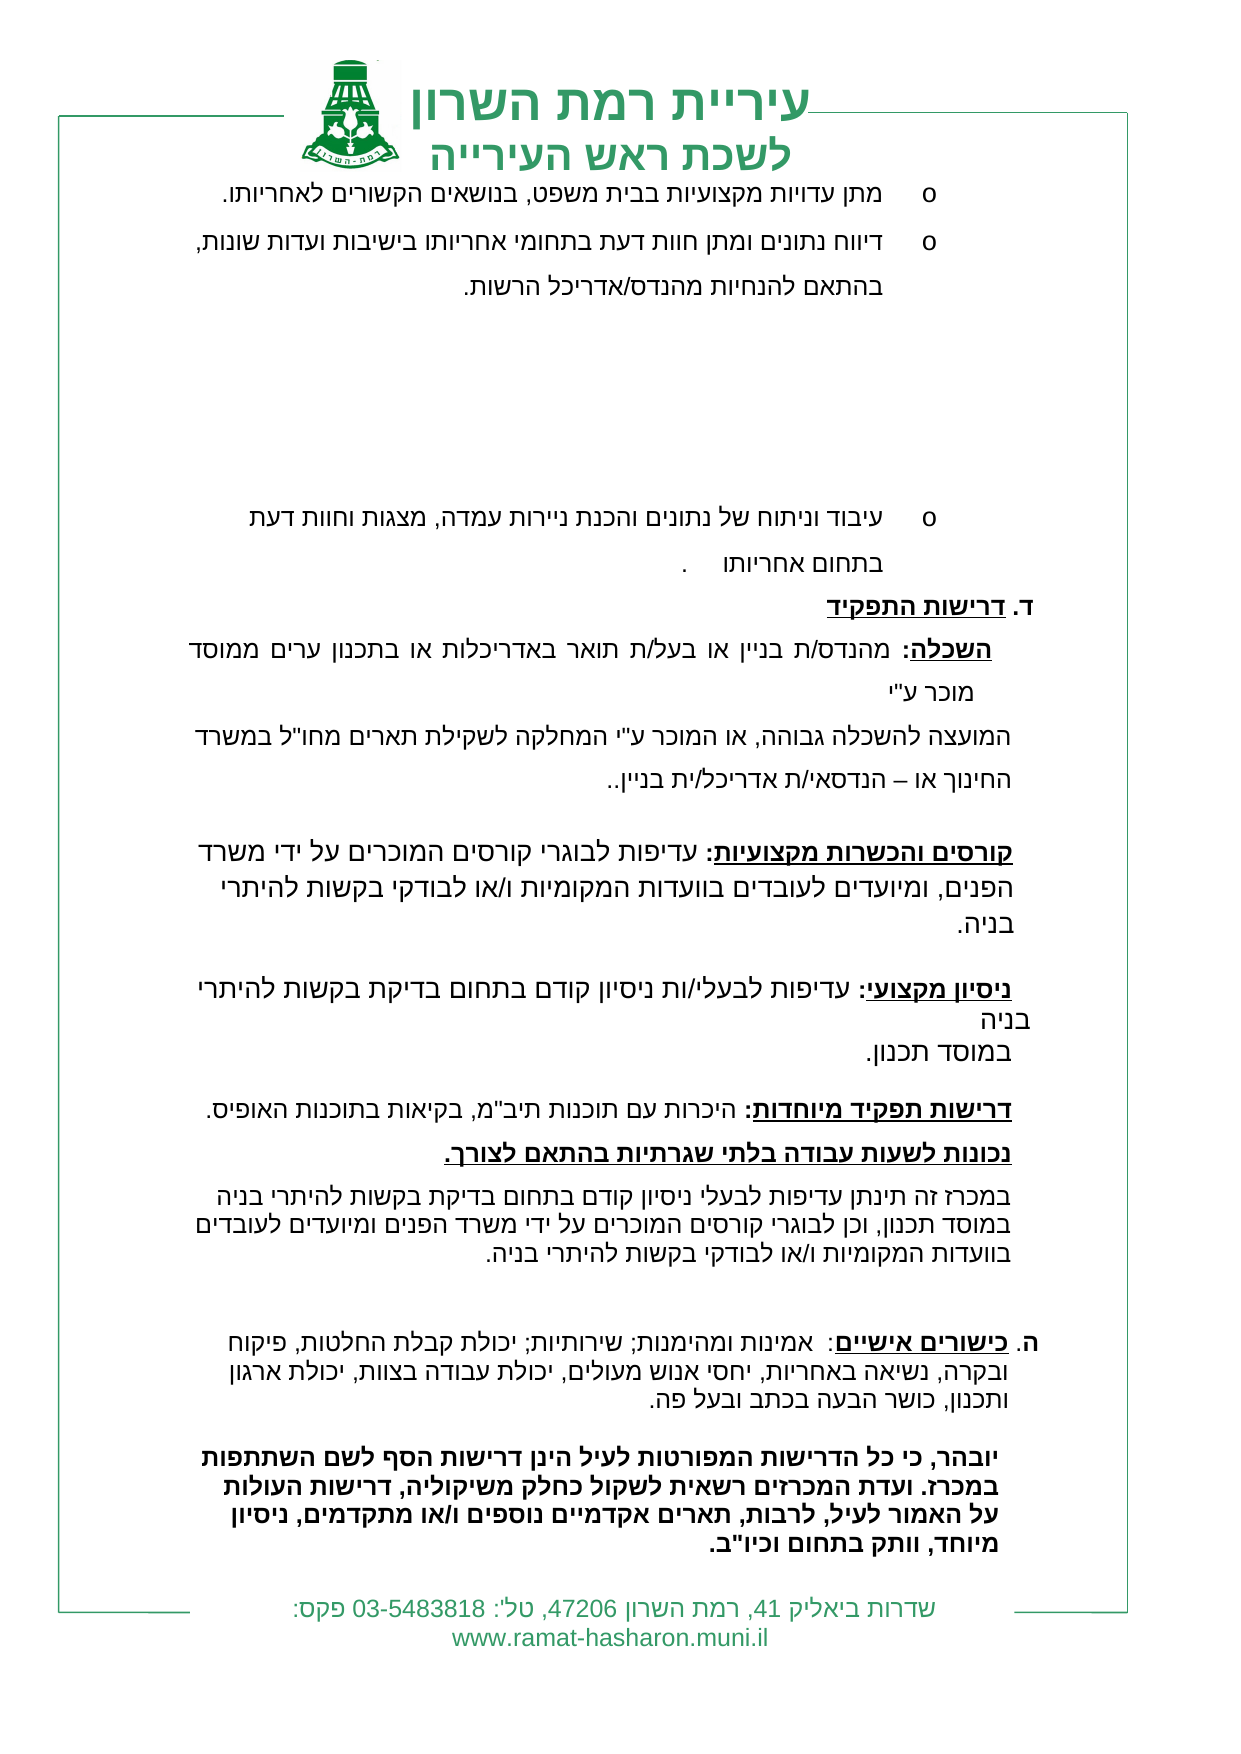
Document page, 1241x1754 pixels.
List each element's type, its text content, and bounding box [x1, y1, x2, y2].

picture [300, 59, 403, 172]
list מתן עדויות מקצועיות בבית משפט, בנושאים הקשורים לאחריותו. [187, 179, 921, 211]
list דיווח נתונים ומתן חוות דעת בתחומי אחריותו בישיבות ועדות שונות, בהתאם להנחיות מהנדס/אדריכל הרשות. [187, 226, 921, 301]
text השכלה: מהנדס/ת בניין או בעל/ת תואר באדריכלות או בתכנון ערים ממוסד מוכר ע"י [187, 635, 1034, 707]
text יובהר, כי כל הדרישות המפורטות לעיל הינן דרישות הסף לשם השתתפות במכרז. ועדת המכרזים רשאית לשקול כחלק משיקוליה, דרישות העולות על האמור לעיל, לרבות, תארים אקדמיים נוספים ו/או מתקדמים, ניסיון מיוחד, וותק בתחום וכיו"ב. [187, 1443, 999, 1558]
text דרישות תפקיד מיוחדות: היכרות עם תוכנות תיב"מ, בקיאות בתוכנות האופיס. [187, 1096, 1031, 1124]
text במוסד תכנון. [187, 1036, 1031, 1067]
text במכרז זה תינתן עדיפות לבעלי ניסיון קודם בתחום בדיקת בקשות להיתרי בניה במוסד תכנון, וכן לבוגרי קורסים המוכרים על ידי משרד הפנים ומיועדים לעובדים בוועדות המקומיות ו/או לבודקי בקשות להיתרי בניה. [187, 1182, 1012, 1268]
text קורסים והכשרות מקצועיות: עדיפות לבוגרי קורסים המוכרים על ידי משרד הפנים, ומיועדים לעובדים בוועדות המקומיות ו/או לבודקי בקשות להיתרי בניה. [187, 836, 1034, 939]
list עיבוד וניתוח של נתונים והכנת ניירות עמדה, מצגות וחוות דעת בתחום אחריותו . [187, 503, 921, 578]
text נכונות לשעות עבודה בלתי שגרתיות בהתאם לצורך. [187, 1139, 1031, 1167]
text ניסיון מקצועי: עדיפות לבעלי/ות ניסיון קודם בתחום בדיקת בקשות להיתרי בניה [187, 973, 1031, 1036]
text ה. כישורים אישיים: אמינות ומהימנות; שירותיות; יכולת קבלת החלטות, פיקוח ובקרה, נשיאה באחריות, יחסי אנוש מעולים, יכולת עבודה בצוות, יכולת ארגון ותכנון, כושר הבעה בכתב ובעל פה. [187, 1328, 1039, 1414]
text ד. דרישות התפקיד [187, 592, 1034, 621]
text המועצה להשכלה גבוהה, או המוכר ע"י המחלקה לשקילת תארים מחו"ל במשרד החינוך או – הנדסאי/ת אדריכל/ית בניין.. [187, 721, 1012, 793]
